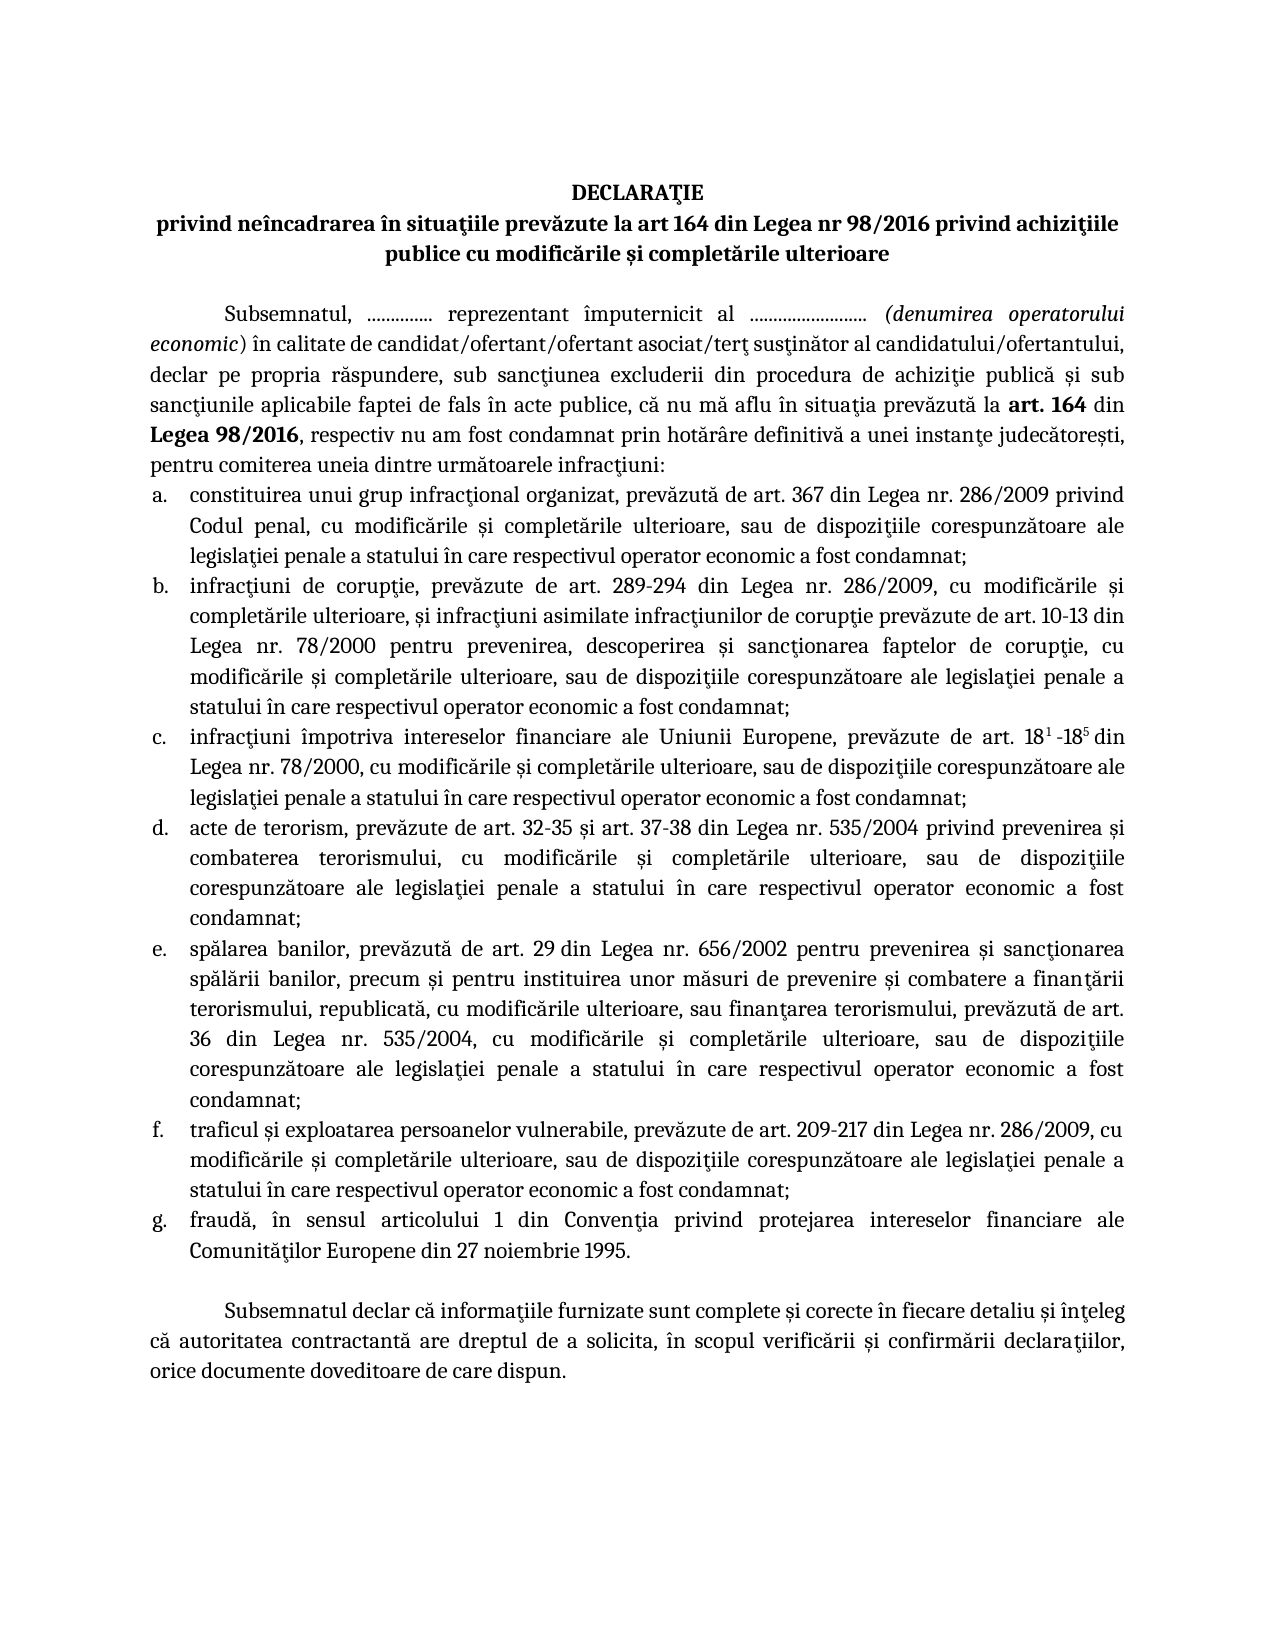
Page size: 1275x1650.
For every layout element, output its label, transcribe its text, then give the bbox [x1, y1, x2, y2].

list traficul şi exploatarea persoanelor vulnerabile, prevăzute de art. 209-217 din Legea nr. 286/2009, cu modificările şi completările ulterioare, sau de dispoziţiile corespunzătoare ale legislaţiei penale a statului în care respectivul operator economic a fost condamnat; [152, 1117, 1125, 1203]
list infracţiuni de corupţie, prevăzute de art. 289-294 din Legea nr. 286/2009, cu modificările şi completările ulterioare, şi infracţiuni asimilate infracţiunilor de corupţie prevăzute de art. 10-13 din Legea nr. 78/2000 pentru prevenirea, descoperirea şi sancţionarea faptelor de corupţie, cu modificările şi completările ulterioare, sau de dispoziţiile corespunzătoare ale legislaţiei penale a statului în care respectivul operator economic a fost condamnat; [152, 573, 1125, 720]
text Subsemnatul, .............. reprezentant împuternicit al ......................... (denumirea operatorului economic) în calitate de candidat/ofertant/ofertant asociat/terţ susţinător al candidatului/ofertantului, declar pe propria răspundere, sub sancţiunea excluderii din procedura de achiziţie publică şi sub sancţiunile aplicabile faptei de fals în acte publice, că nu mă aflu în situaţia prevăzută la art. 164 din Legea 98/2016, respectiv nu am fost condamnat prin hotărâre definitivă a unei instanţe judecătoreşti, pentru comiterea uneia dintre următoarele infracţiuni: [150, 301, 1125, 478]
list fraudă, în sensul articolului 1 din Convenţia privind protejarea intereselor financiare ale Comunităţilor Europene din 27 noiembrie 1995. [152, 1207, 1125, 1264]
text Subsemnatul declar că informaţiile furnizate sunt complete şi corecte în fiecare detaliu şi înţeleg că autoritatea contractantă are dreptul de a solicita, în scopul verificării şi confirmării declaraţiilor, orice documente doveditoare de care dispun. [150, 1298, 1125, 1385]
list constituirea unui grup infracţional organizat, prevăzută de art. 367 din Legea nr. 286/2009 privind Codul penal, cu modificările şi completările ulterioare, sau de dispoziţiile corespunzătoare ale legislaţiei penale a statului în care respectivul operator economic a fost condamnat; [152, 482, 1125, 569]
text privind neîncadrarea în situaţiile prevăzute la art 164 din Legea nr 98/2016 privind achiziţiile publice cu modificările şi completările ulterioare [150, 210, 1125, 267]
list infracţiuni împotriva intereselor financiare ale Uniunii Europene, prevăzute de art. 181 -185 din Legea nr. 78/2000, cu modificările şi completările ulterioare, sau de dispoziţiile corespunzătoare ale legislaţiei penale a statului în care respectivul operator economic a fost condamnat; [152, 724, 1125, 811]
text DECLARAŢIE [150, 180, 1125, 207]
list acte de terorism, prevăzute de art. 32-35 şi art. 37-38 din Legea nr. 535/2004 privind prevenirea şi combaterea terorismului, cu modificările şi completările ulterioare, sau de dispoziţiile corespunzătoare ale legislaţiei penale a statului în care respectivul operator economic a fost condamnat; [152, 814, 1125, 932]
list spălarea banilor, prevăzută de art. 29 din Legea nr. 656/2002 pentru prevenirea şi sancţionarea spălării banilor, precum şi pentru instituirea unor măsuri de prevenire şi combatere a finanţării terorismului, republicată, cu modificările ulterioare, sau finanţarea terorismului, prevăzută de art. 36 din Legea nr. 535/2004, cu modificările şi completările ulterioare, sau de dispoziţiile corespunzătoare ale legislaţiei penale a statului în care respectivul operator economic a fost condamnat; [152, 935, 1125, 1113]
